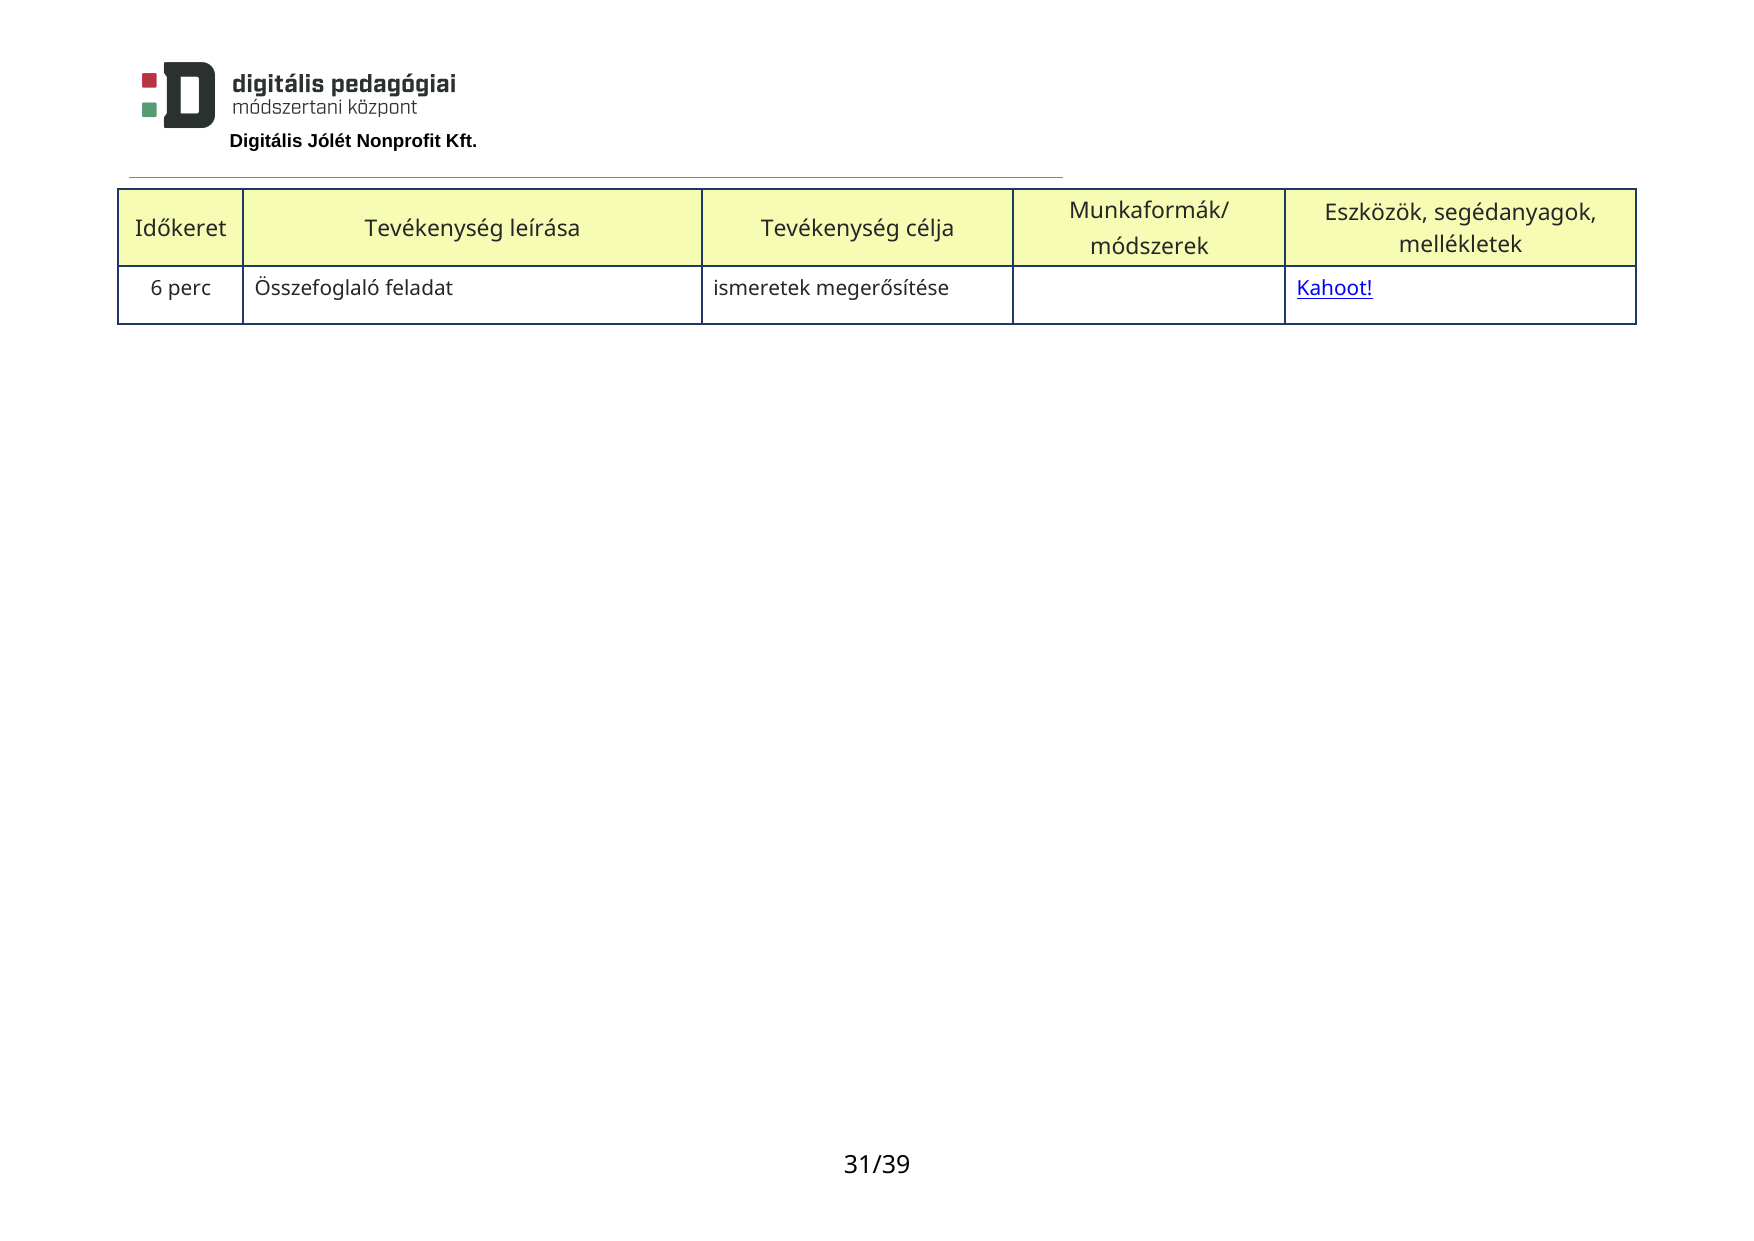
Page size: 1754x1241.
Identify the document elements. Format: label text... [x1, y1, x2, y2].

picture [140, 59, 458, 130]
table_cell [1014, 267, 1284, 323]
table_cell Összefoglaló feladat [244, 267, 701, 323]
table_cell Kahoot! [1286, 267, 1635, 323]
table_header Tevékenység leírása [244, 190, 701, 265]
table_cell ismeretek megerősítése [703, 267, 1012, 323]
table_header Eszközök, segédanyagok, mellékletek [1286, 190, 1635, 265]
table_cell 6 perc [119, 267, 242, 323]
table_header Tevékenység célja [703, 190, 1012, 265]
table_header Munkaformák/ módszerek [1014, 190, 1284, 265]
table_header Időkeret [119, 190, 242, 265]
